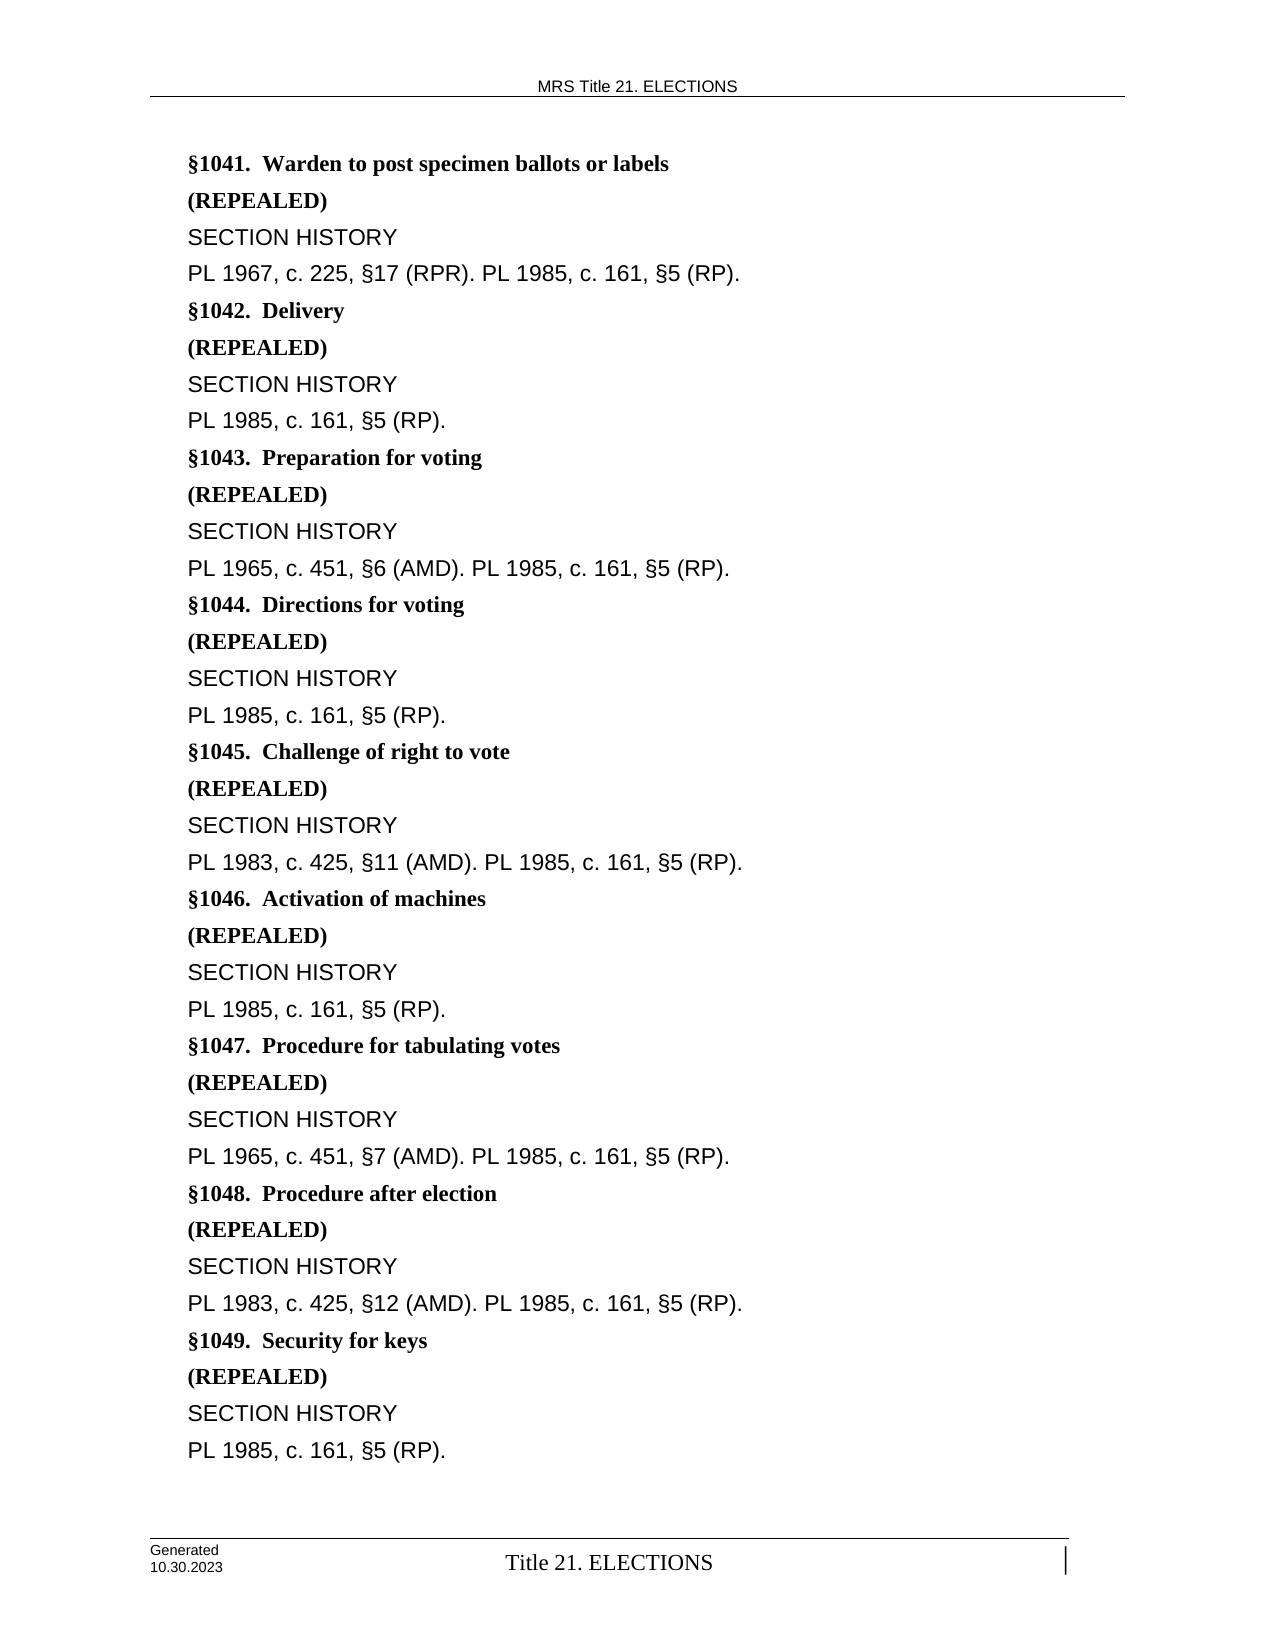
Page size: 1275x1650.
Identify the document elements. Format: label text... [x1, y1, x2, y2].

text (REPEALED) [187, 1363, 1125, 1390]
text (REPEALED) [187, 334, 1125, 360]
text (REPEALED) [187, 628, 1125, 654]
text SECTION HISTORY [187, 223, 1125, 250]
text (REPEALED) [187, 187, 1125, 213]
text (REPEALED) [187, 481, 1125, 507]
text PL 1985, c. 161, §5 (RP). [187, 407, 1125, 434]
text (REPEALED) [187, 1216, 1125, 1243]
text (REPEALED) [187, 775, 1125, 801]
text PL 1983, c. 425, §12 (AMD). PL 1985, c. 161, §5 (RP). [187, 1290, 1125, 1316]
text §1041. Warden to post specimen ballots or labels [187, 150, 1125, 176]
text PL 1985, c. 161, §5 (RP). [187, 1437, 1125, 1463]
text PL 1985, c. 161, §5 (RP). [187, 996, 1125, 1022]
text PL 1967, c. 225, §17 (RPR). PL 1985, c. 161, §5 (RP). [187, 260, 1125, 287]
text §1044. Directions for voting [187, 591, 1125, 618]
text §1049. Security for keys [187, 1327, 1125, 1353]
text (REPEALED) [187, 922, 1125, 948]
text SECTION HISTORY [187, 665, 1125, 691]
text SECTION HISTORY [187, 371, 1125, 397]
text SECTION HISTORY [187, 959, 1125, 985]
text SECTION HISTORY [187, 1253, 1125, 1279]
text SECTION HISTORY [187, 1106, 1125, 1132]
text §1046. Activation of machines [187, 885, 1125, 912]
text §1048. Procedure after election [187, 1179, 1125, 1206]
text §1045. Challenge of right to vote [187, 738, 1125, 765]
text SECTION HISTORY [187, 1400, 1125, 1427]
text SECTION HISTORY [187, 812, 1125, 838]
text SECTION HISTORY [187, 518, 1125, 544]
text §1042. Delivery [187, 297, 1125, 323]
text PL 1983, c. 425, §11 (AMD). PL 1985, c. 161, §5 (RP). [187, 849, 1125, 875]
text PL 1965, c. 451, §6 (AMD). PL 1985, c. 161, §5 (RP). [187, 554, 1125, 581]
text PL 1985, c. 161, §5 (RP). [187, 702, 1125, 728]
text (REPEALED) [187, 1069, 1125, 1096]
text §1047. Procedure for tabulating votes [187, 1032, 1125, 1059]
text §1043. Preparation for voting [187, 444, 1125, 471]
text PL 1965, c. 451, §7 (AMD). PL 1985, c. 161, §5 (RP). [187, 1143, 1125, 1169]
